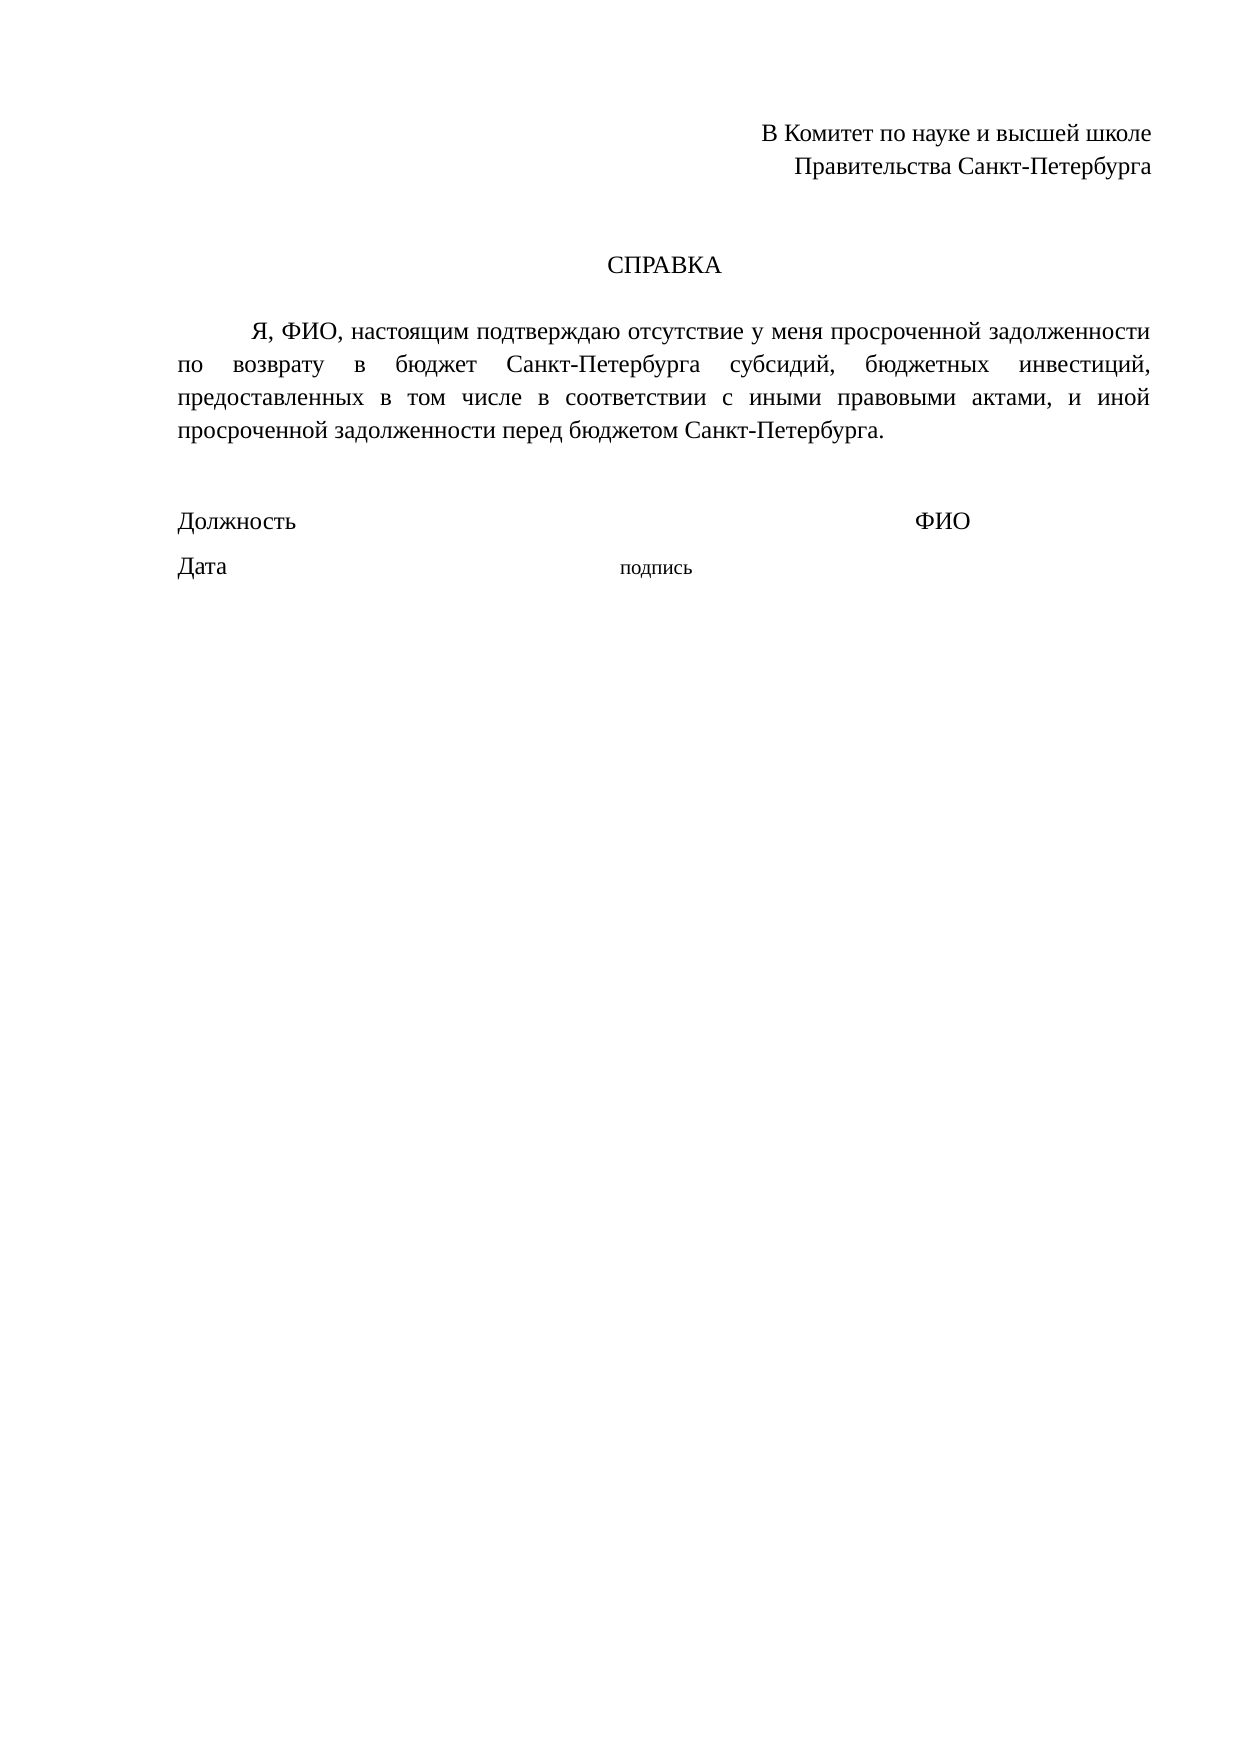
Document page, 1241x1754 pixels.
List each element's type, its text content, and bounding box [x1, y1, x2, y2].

text СПРАВКА [177, 250, 1152, 279]
text В Комитет по науке и высшей школе [177, 118, 1152, 147]
text Правительства Санкт-Петербурга [177, 151, 1152, 180]
text Я, ФИО, настоящим подтверждаю отсутствие у меня просроченной задолженности по возврату в бюджет Санкт-Петербурга субсидий, бюджетных инвестиций, предоставленных в том числе в соответствии с иными правовыми актами, и иной просроченной задолженности перед бюджетом Санкт-Петербурга. [177, 316, 1152, 444]
text Дата подпись [177, 551, 1152, 580]
text Должность ФИО [177, 506, 1152, 534]
